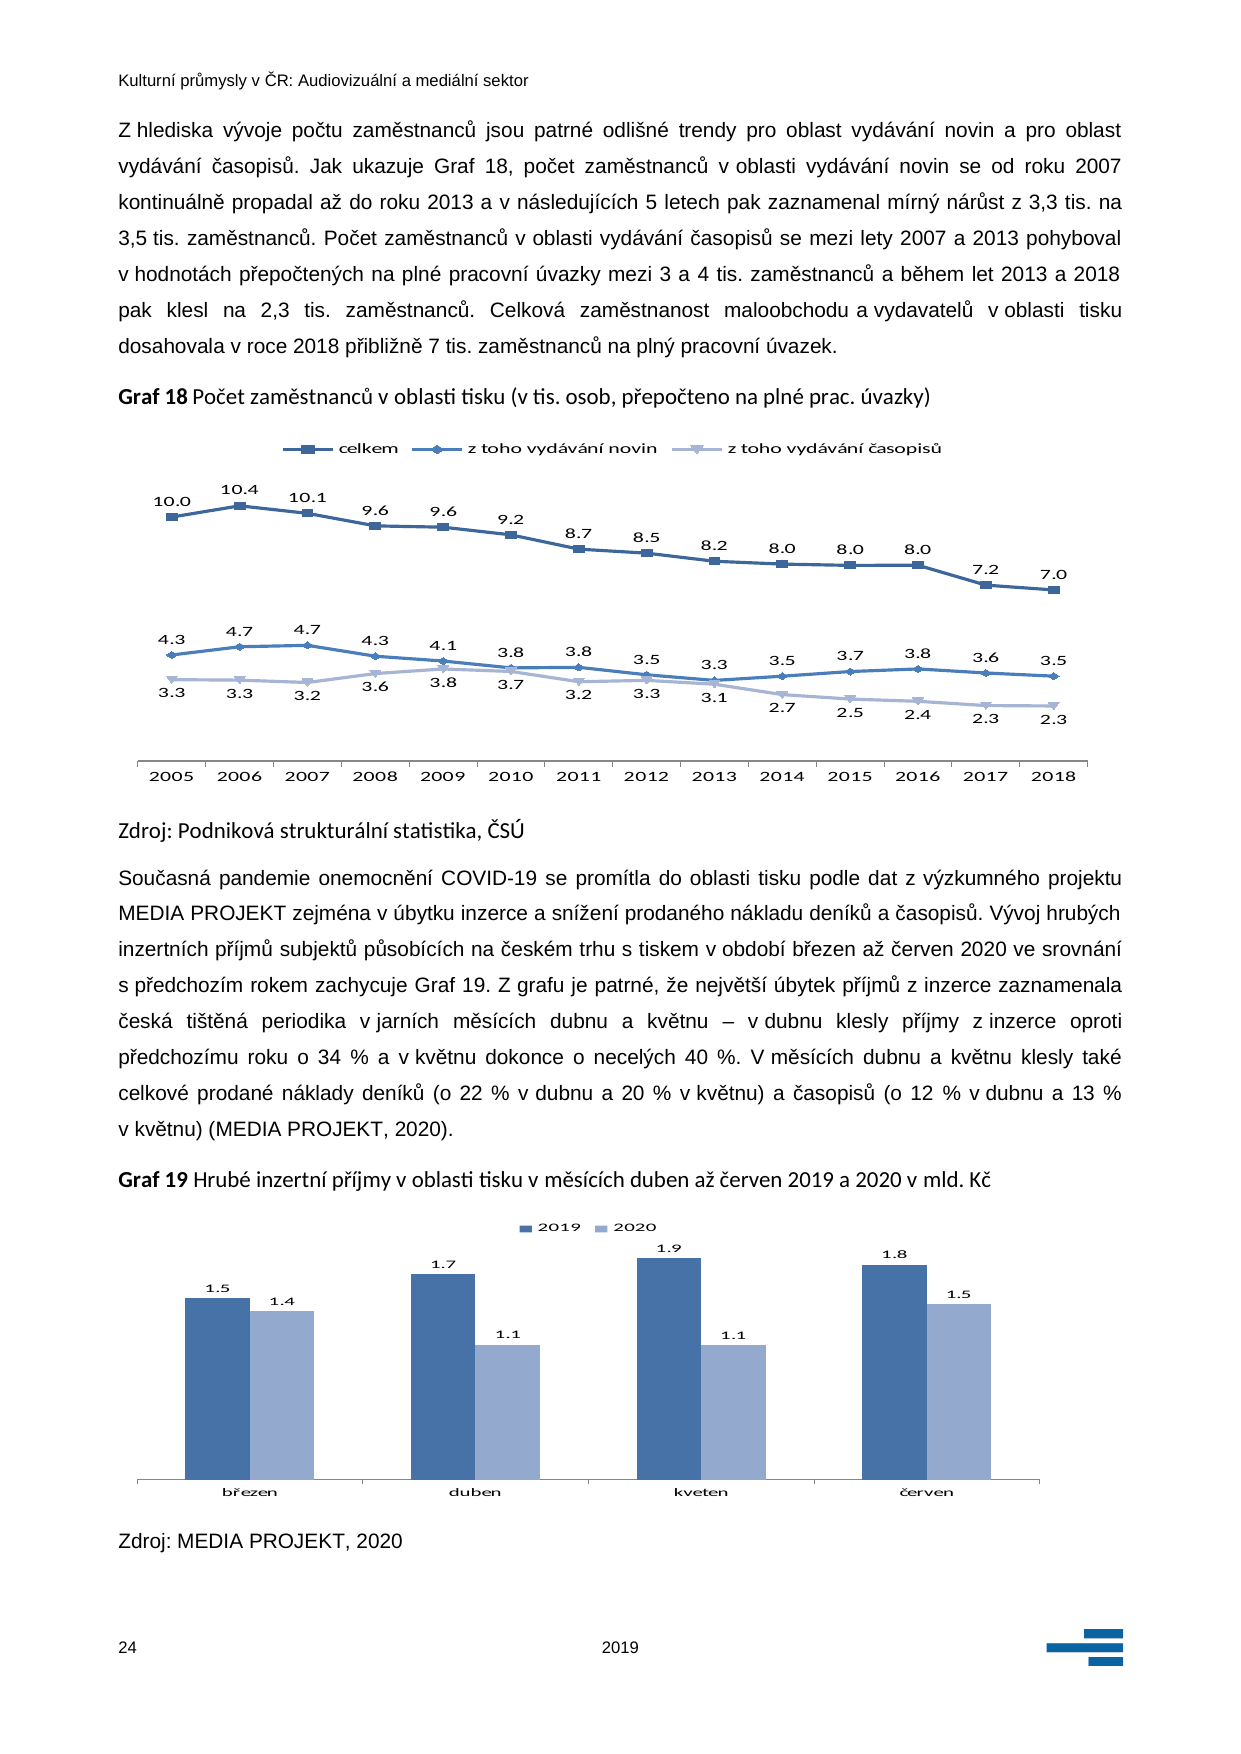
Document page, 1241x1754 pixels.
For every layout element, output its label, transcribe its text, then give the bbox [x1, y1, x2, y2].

picture [1046, 1629, 1124, 1666]
text Současná pandemie onemocnění COVID-19 se promítla do oblasti tisku podle dat z výzkumného projektu MEDIA PROJEKT zejména v úbytku inzerce a snížení prodaného nákladu deníků a časopisů. Vývoj hrubých inzertních příjmů subjektů působících na českém trhu s tiskem v období březen až červen 2020 ve srovnání s předchozím rokem zachycuje Graf 19. Z grafu je patrné, že největší úbytek příjmů z inzerce zaznamenala česká tištěná periodika v jarních měsících dubnu a květnu – v dubnu klesly příjmy z inzerce oproti předchozímu roku o 34 % a v květnu dokonce o necelých 40 %. V měsících dubnu a květnu klesly také celkové prodané náklady deníků (o 22 % v dubnu a 20 % v květnu) a časopisů (o 12 % v dubnu a 13 % v květnu) (MEDIA PROJEKT, 2020). [118, 865, 1122, 1141]
text Zdroj: MEDIA PROJEKT, 2020 [118, 1529, 1122, 1553]
text Zdroj: Podniková strukturální statistika, ČSÚ [118, 816, 1122, 844]
text Z hlediska vývoje počtu zaměstnanců jsou patrné odlišné trendy pro oblast vydávání novin a pro oblast vydávání časopisů. Jak ukazuje Graf 18, počet zaměstnanců v oblasti vydávání novin se od roku 2007 kontinuálně propadal až do roku 2013 a v následujících 5 letech pak zaznamenal mírný nárůst z 3,3 tis. na 3,5 tis. zaměstnanců. Počet zaměstnanců v oblasti vydávání časopisů se mezi lety 2007 a 2013 pohyboval v hodnotách přepočtených na plné pracovní úvazky mezi 3 a 4 tis. zaměstnanců a během let 2013 a 2018 pak klesl na 2,3 tis. zaměstnanců. Celková zaměstnanost maloobchodu a vydavatelů v oblasti tisku dosahovala v roce 2018 přibližně 7 tis. zaměstnanců na plný pracovní úvazek. [118, 118, 1122, 358]
text Graf 18 Počet zaměstnanců v oblasti tisku (v tis. osob, přepočteno na plné prac. úvazky) [118, 382, 1122, 410]
text Graf 19 Hrubé inzertní příjmy v oblasti tisku v měsících duben až červen 2019 a 2020 v mld. Kč [118, 1165, 1122, 1193]
